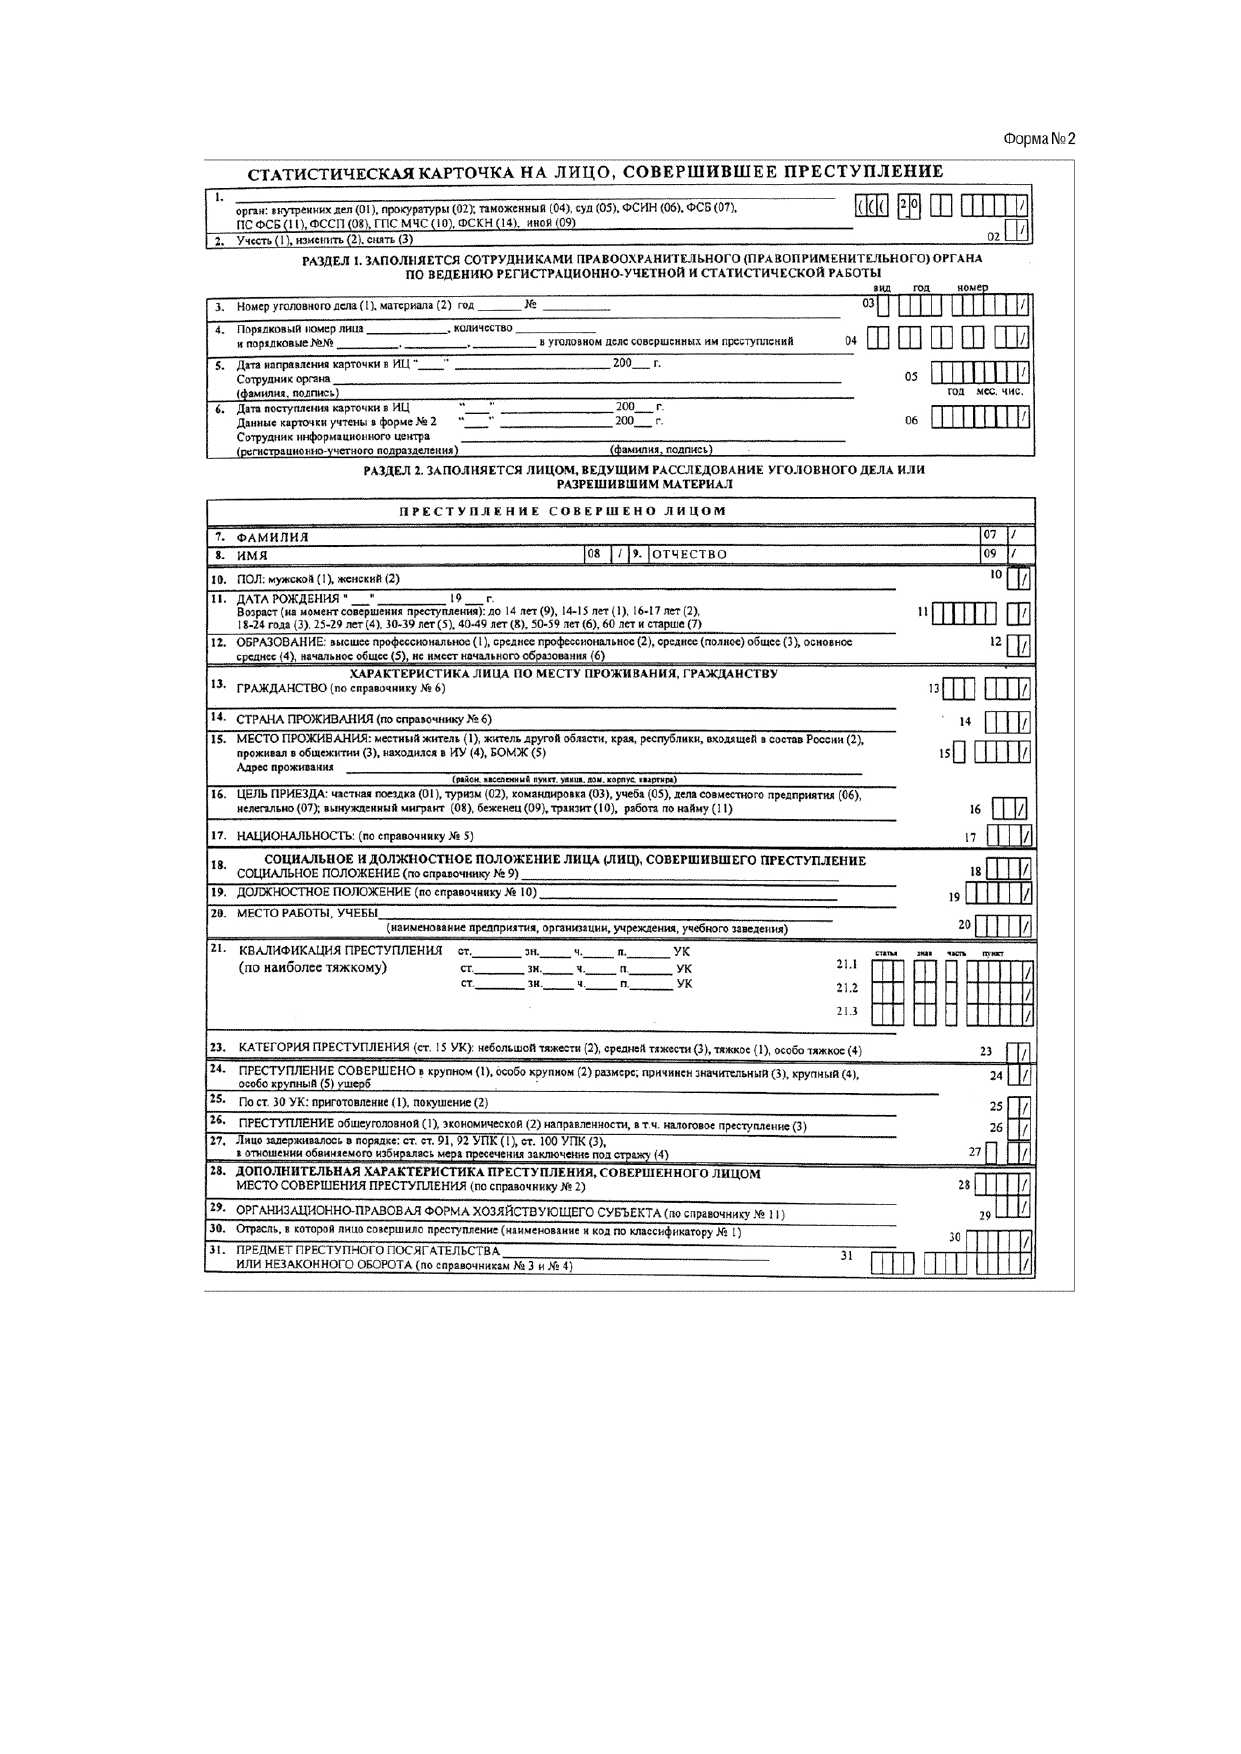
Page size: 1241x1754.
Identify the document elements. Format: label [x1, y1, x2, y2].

picture [204, 128, 1080, 1296]
